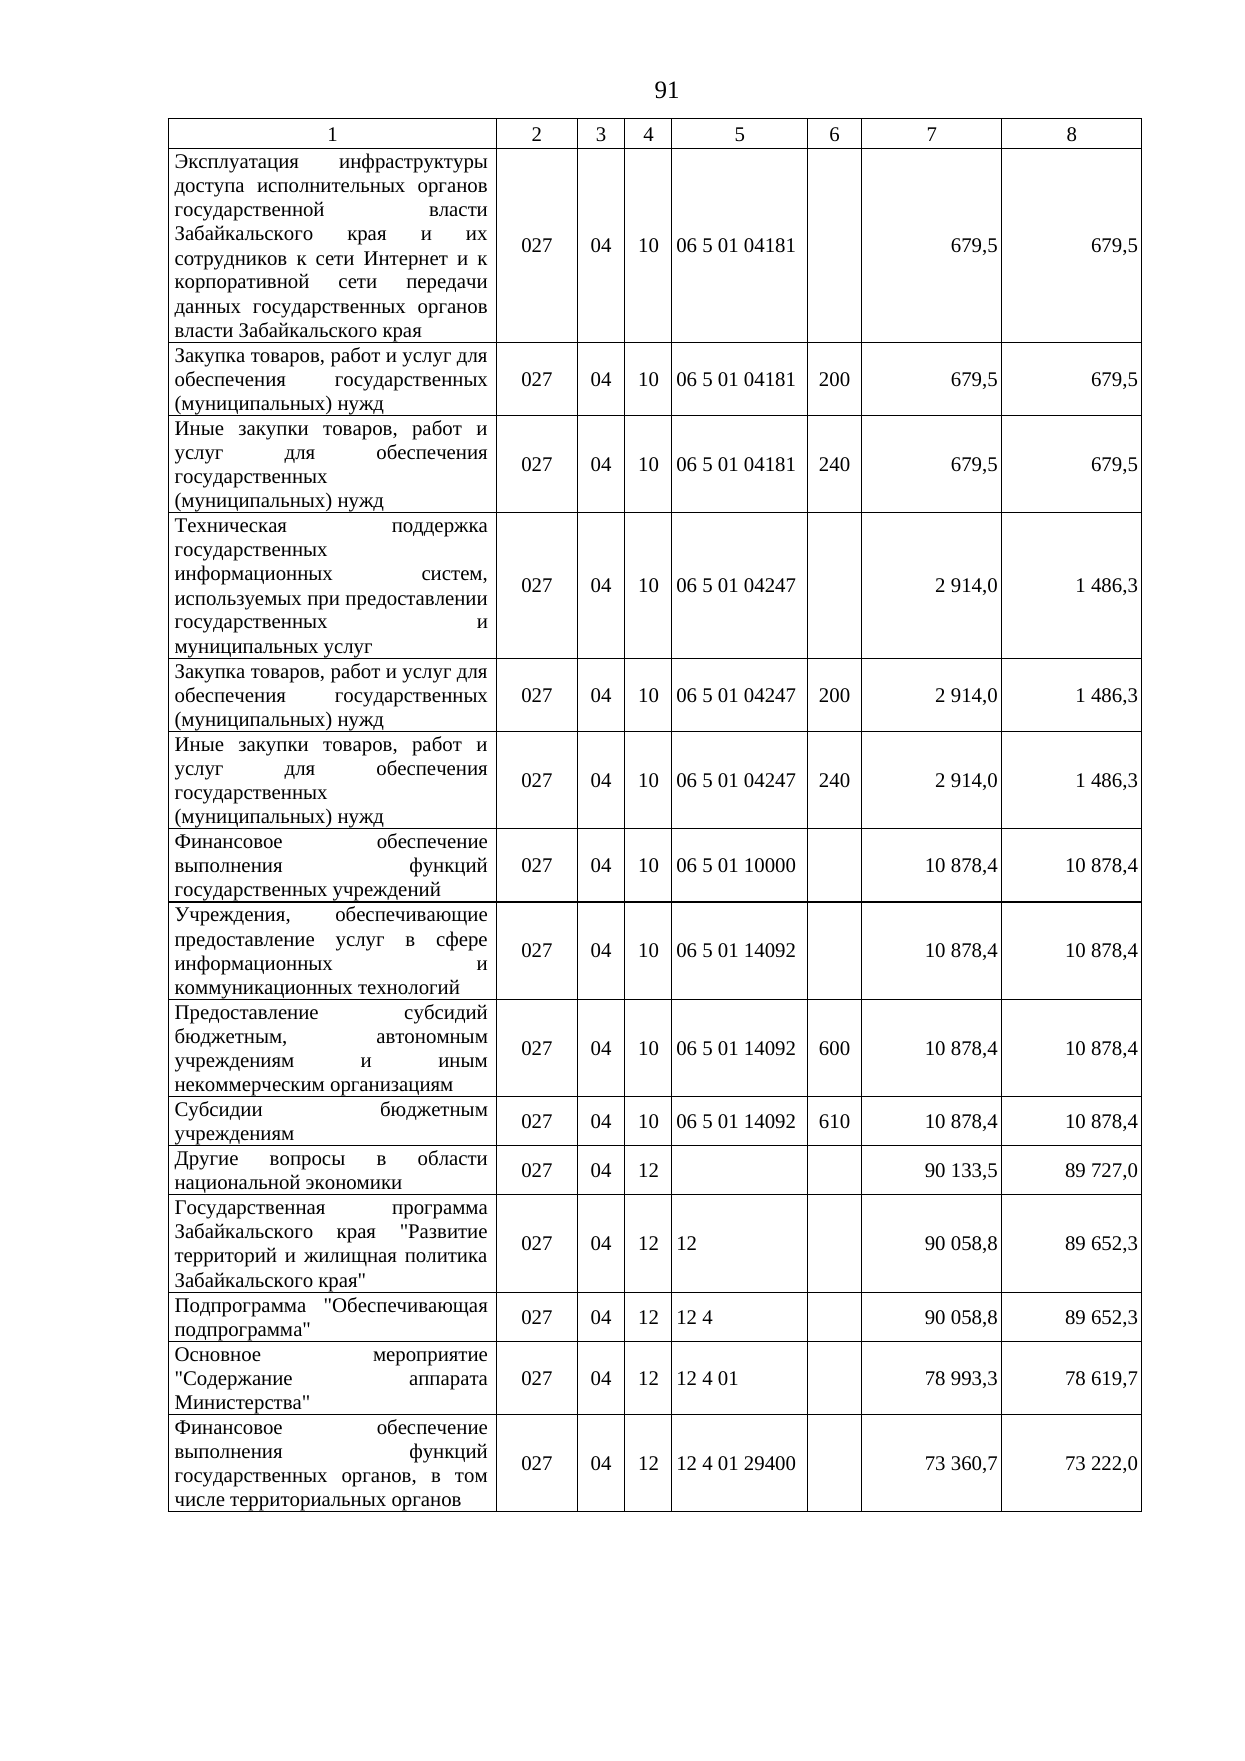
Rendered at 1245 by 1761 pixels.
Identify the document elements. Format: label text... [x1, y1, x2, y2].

table_header 8 [1002, 119, 1141, 148]
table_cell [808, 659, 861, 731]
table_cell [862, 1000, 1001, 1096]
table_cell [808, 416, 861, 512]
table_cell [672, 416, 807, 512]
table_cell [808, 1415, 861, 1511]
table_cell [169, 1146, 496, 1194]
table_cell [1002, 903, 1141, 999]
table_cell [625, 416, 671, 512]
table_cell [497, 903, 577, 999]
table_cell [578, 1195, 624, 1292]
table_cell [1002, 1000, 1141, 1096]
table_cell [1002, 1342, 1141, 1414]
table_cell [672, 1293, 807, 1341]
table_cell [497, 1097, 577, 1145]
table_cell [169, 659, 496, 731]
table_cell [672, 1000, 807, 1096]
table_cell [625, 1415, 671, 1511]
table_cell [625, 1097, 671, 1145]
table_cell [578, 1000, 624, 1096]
table_header 6 [808, 119, 861, 148]
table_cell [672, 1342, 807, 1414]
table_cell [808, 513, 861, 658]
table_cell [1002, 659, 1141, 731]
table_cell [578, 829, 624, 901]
table_header 3 [578, 119, 624, 148]
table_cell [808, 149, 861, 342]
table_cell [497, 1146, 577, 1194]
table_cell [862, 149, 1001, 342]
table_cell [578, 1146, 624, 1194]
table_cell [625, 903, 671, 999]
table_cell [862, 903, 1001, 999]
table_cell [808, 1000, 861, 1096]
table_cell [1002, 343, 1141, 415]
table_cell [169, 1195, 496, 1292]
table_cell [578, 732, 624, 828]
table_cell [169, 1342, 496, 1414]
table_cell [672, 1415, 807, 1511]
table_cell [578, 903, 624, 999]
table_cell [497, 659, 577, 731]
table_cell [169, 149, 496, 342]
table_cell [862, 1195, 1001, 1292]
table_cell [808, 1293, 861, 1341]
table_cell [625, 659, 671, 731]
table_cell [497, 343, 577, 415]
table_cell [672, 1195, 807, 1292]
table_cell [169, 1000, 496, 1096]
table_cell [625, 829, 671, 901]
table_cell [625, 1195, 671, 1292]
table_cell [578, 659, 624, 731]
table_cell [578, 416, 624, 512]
table_header 2 [497, 119, 577, 148]
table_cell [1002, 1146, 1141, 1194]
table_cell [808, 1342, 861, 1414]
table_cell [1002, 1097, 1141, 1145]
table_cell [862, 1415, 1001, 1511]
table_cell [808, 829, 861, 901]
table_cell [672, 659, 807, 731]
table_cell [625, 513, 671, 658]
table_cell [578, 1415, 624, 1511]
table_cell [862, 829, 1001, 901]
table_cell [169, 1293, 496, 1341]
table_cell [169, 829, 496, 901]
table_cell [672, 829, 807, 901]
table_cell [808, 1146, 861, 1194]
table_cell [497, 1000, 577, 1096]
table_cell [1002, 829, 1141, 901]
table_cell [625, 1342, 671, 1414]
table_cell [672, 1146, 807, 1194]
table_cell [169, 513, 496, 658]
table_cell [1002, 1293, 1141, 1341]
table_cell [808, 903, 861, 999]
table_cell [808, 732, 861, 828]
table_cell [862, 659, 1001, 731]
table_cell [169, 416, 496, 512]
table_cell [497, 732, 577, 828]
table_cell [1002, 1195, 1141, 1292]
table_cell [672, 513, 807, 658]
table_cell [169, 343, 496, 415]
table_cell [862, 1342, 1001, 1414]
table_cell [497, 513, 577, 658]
table_header 4 [625, 119, 671, 148]
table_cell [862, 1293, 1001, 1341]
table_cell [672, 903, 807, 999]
table_header 5 [672, 119, 807, 148]
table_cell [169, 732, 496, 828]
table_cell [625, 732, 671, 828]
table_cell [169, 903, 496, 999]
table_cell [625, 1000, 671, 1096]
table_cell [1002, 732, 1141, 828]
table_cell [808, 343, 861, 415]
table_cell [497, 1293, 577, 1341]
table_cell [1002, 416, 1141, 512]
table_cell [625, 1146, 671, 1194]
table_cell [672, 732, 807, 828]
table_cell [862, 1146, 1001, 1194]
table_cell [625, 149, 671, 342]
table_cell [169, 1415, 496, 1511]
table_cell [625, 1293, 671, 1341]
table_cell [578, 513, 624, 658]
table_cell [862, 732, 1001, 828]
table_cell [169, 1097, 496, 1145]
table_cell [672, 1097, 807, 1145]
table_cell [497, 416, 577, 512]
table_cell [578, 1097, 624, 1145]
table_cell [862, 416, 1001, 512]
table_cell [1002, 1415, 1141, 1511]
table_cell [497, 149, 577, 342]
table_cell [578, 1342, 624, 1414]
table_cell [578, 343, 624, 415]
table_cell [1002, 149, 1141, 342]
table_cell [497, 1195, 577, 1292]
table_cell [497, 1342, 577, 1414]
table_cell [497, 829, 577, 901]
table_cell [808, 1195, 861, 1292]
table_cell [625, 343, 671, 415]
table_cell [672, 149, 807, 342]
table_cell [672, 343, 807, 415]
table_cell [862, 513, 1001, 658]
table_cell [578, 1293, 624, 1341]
table_header 1 [169, 119, 496, 148]
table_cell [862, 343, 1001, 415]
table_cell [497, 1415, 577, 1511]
table_header 7 [862, 119, 1001, 148]
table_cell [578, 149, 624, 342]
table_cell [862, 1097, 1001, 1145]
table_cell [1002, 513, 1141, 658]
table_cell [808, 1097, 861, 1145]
